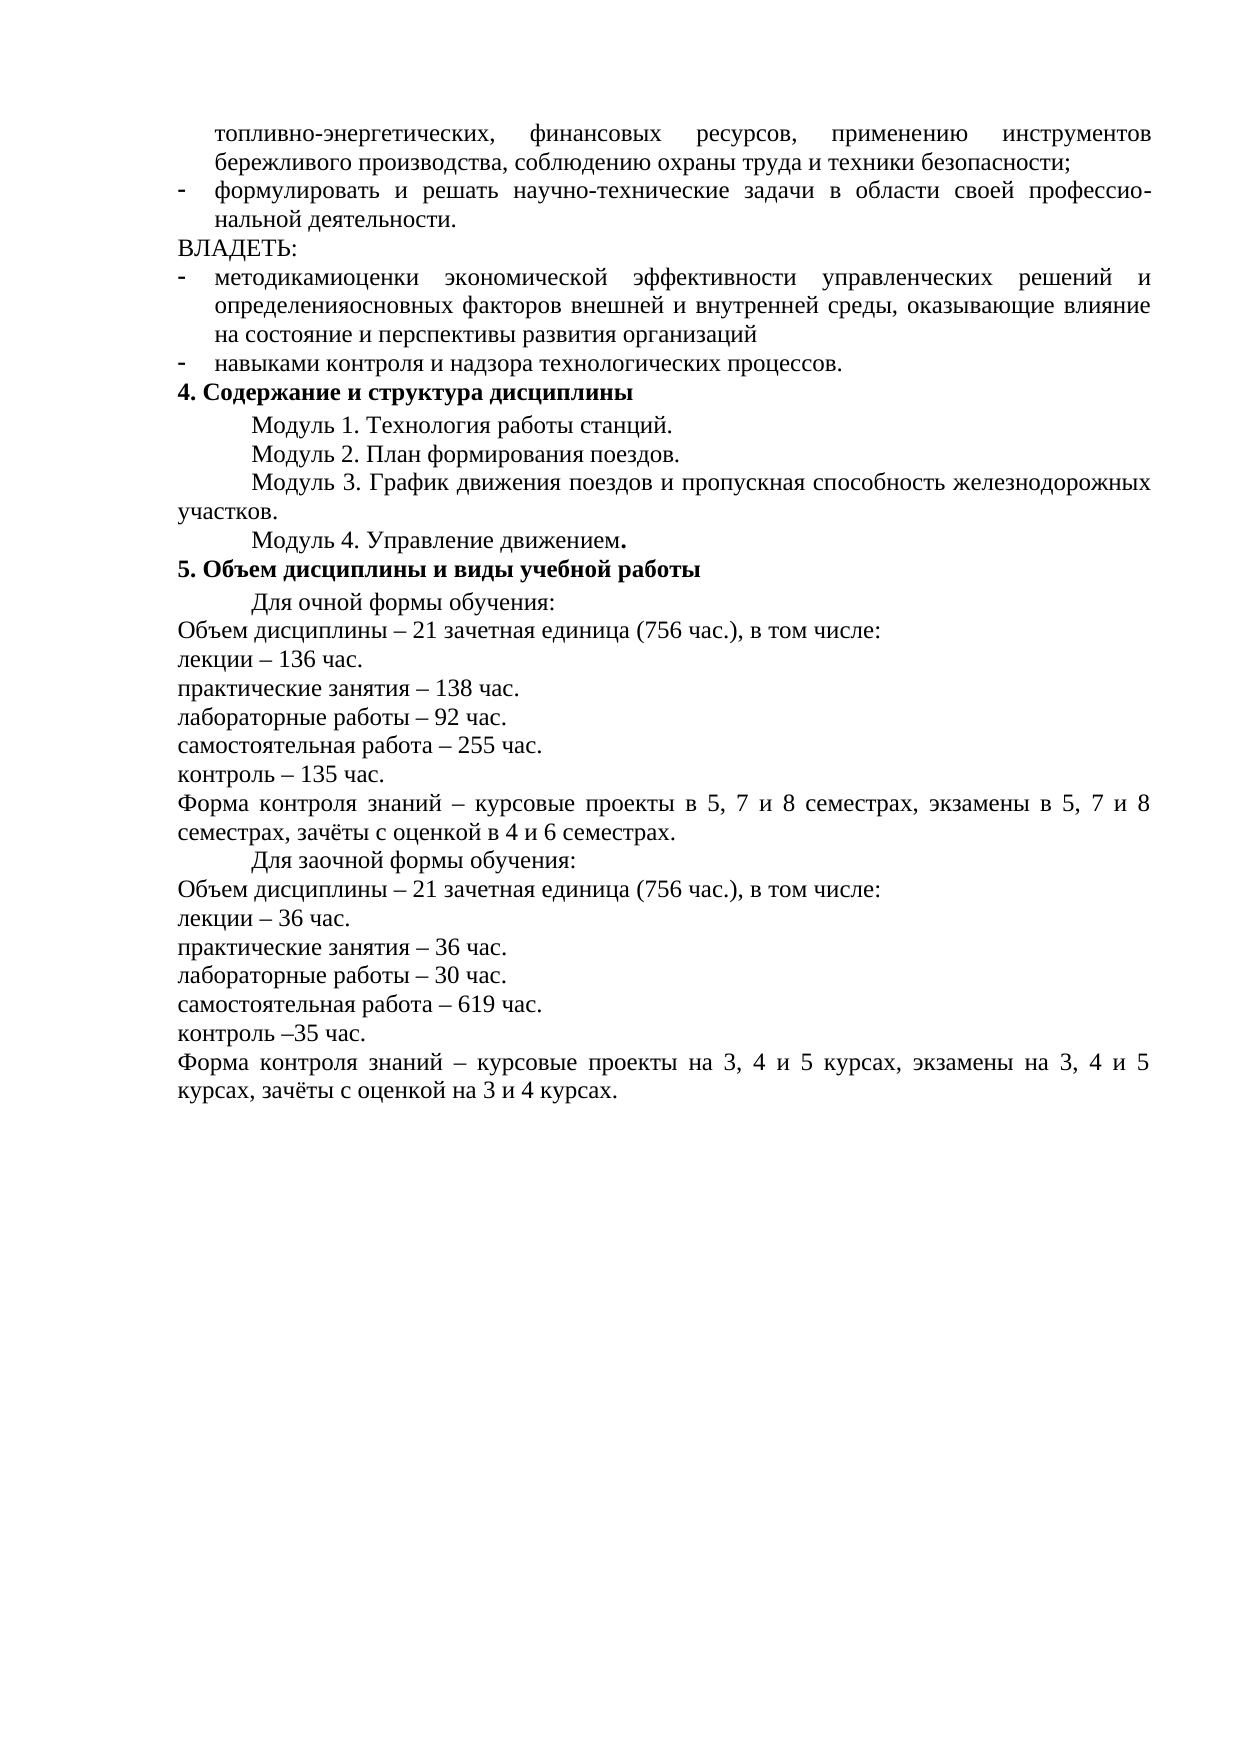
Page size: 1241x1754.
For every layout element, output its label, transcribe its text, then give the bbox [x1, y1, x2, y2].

text Для очной формы обучения: [177, 587, 1152, 615]
text ВЛАДЕТЬ: [177, 233, 1152, 262]
text Объем дисциплины – 21 зачетная единица (756 час.), в том числе: [177, 874, 1152, 903]
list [177, 118, 1152, 176]
text лабораторные работы – 92 час. [177, 702, 1152, 730]
text Модуль 3. График движения поездов и пропускная способность железнодорожных участков. [177, 467, 1152, 525]
list навыками контроля и надзора технологических процессов. [177, 348, 1152, 377]
text Форма контроля знаний – курсовые проекты в 5, 7 и 8 семестрах, экзамены в 5, 7 и 8 семестрах, зачёты с оценкой в 4 и 6 семестрах. [177, 788, 1152, 845]
text лекции – 36 час. [177, 903, 1152, 932]
text Объем дисциплины – 21 зачетная единица (756 час.), в том числе: [177, 615, 1152, 644]
text Модуль 1. Технология работы станций. [177, 410, 1152, 439]
text самостоятельная работа – 619 час. [177, 989, 1152, 1018]
list методикамиоценки экономической эффективности управленческих решений и определенияосновных факторов внешней и внутренней среды, оказывающие влияние на состояние и перспективы развития организаций [177, 262, 1152, 348]
text Модуль 2. План формирования поездов. [177, 439, 1152, 467]
text контроль – 135 час. [177, 759, 1152, 788]
text лабораторные работы – 30 час. [177, 960, 1152, 989]
text лекции – 136 час. [177, 644, 1152, 673]
text контроль –35 час. [177, 1018, 1152, 1047]
text Для заочной формы обучения: [177, 845, 1152, 874]
text практические занятия – 138 час. [177, 673, 1152, 702]
text самостоятельная работа – 255 час. [177, 730, 1152, 759]
list формулировать и решать научно-технические задачи в области своей профессиональной деятельности. [177, 176, 1152, 233]
text 5. Объем дисциплины и виды учебной работы [177, 554, 1152, 582]
text 4. Содержание и структура дисциплины [177, 377, 1152, 406]
text Форма контроля знаний – курсовые проекты на 3, 4 и 5 курсах, экзамены на 3, 4 и 5 курсах, зачёты с оценкой на 3 и 4 курсах. [177, 1047, 1152, 1104]
text Модуль 4. Управление движением. [177, 525, 1152, 554]
text практические занятия – 36 час. [177, 932, 1152, 960]
